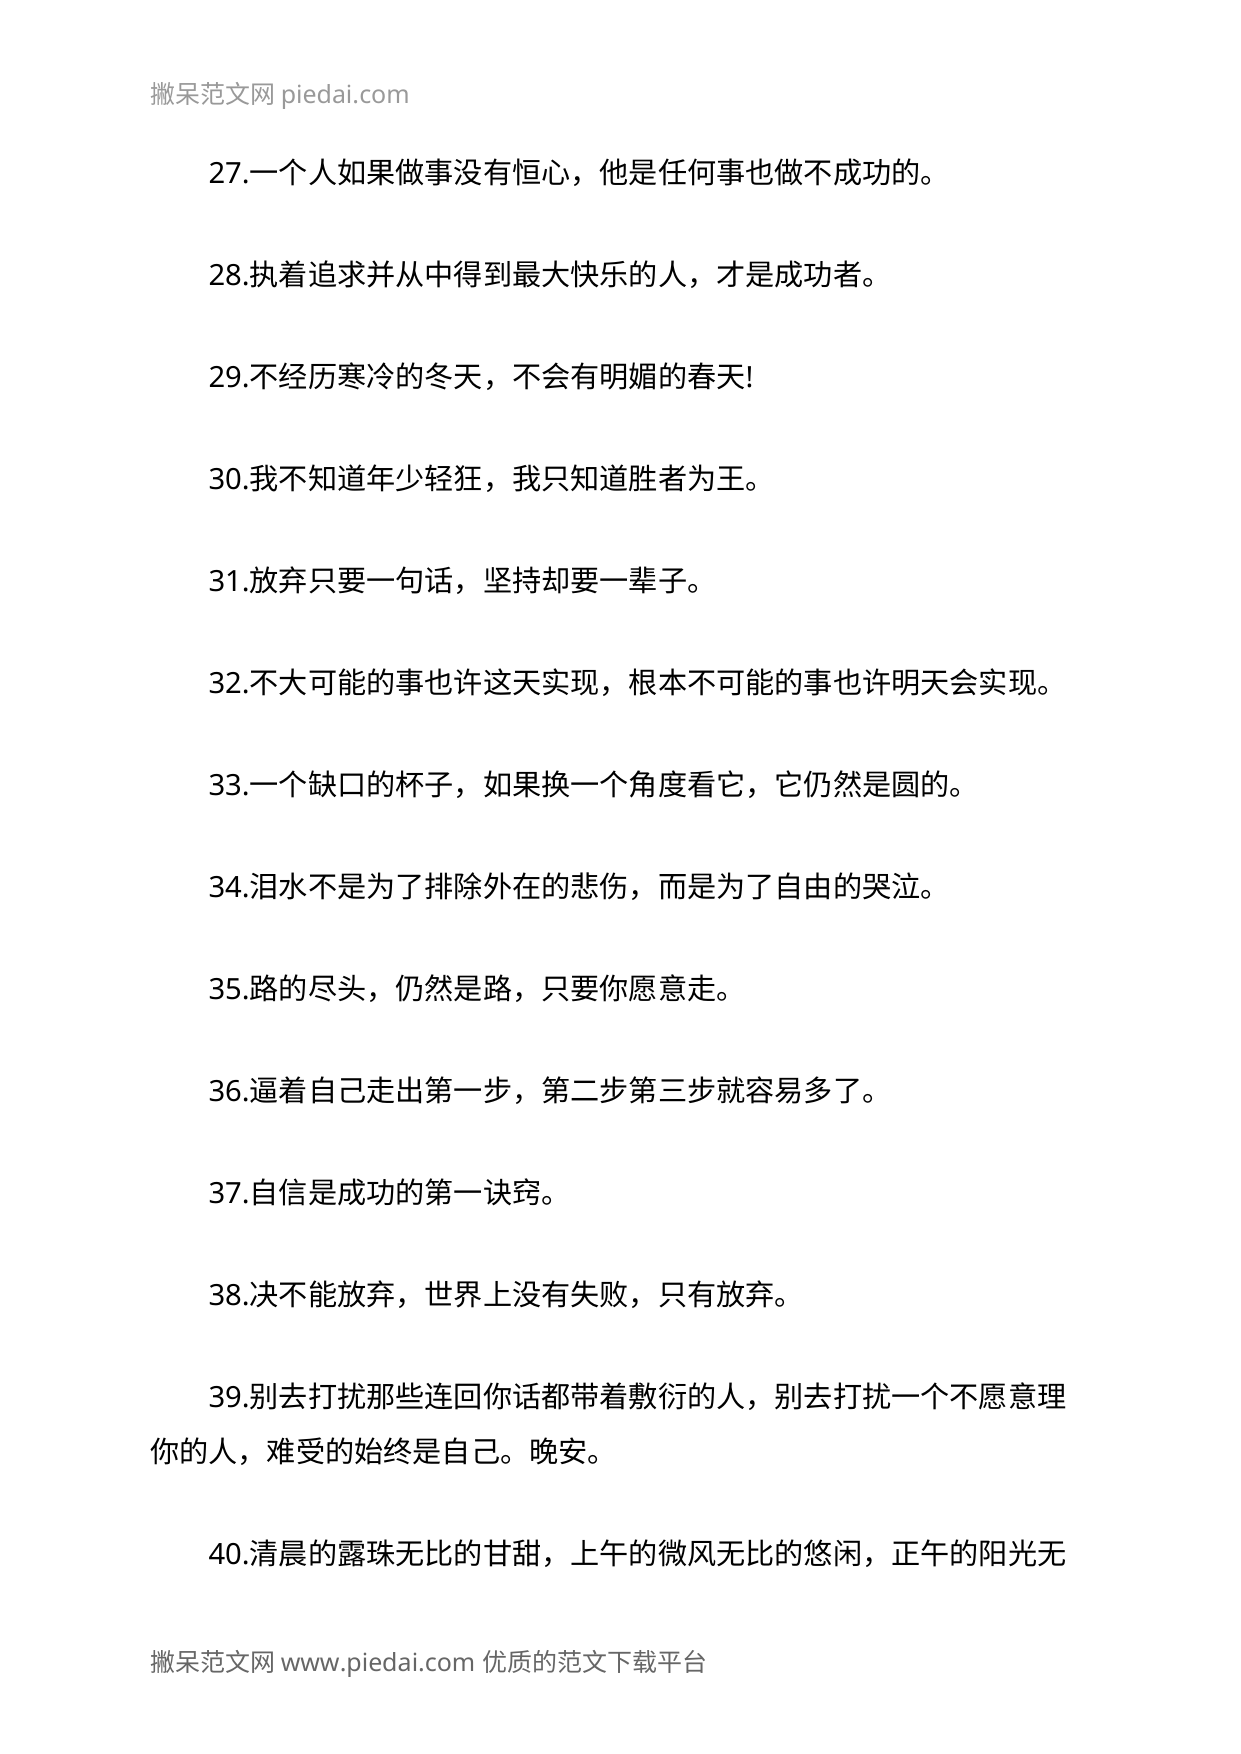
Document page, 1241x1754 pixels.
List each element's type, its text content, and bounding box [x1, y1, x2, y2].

text 30.我不知道年少轻狂，我只知道胜者为王。 [150, 456, 1090, 498]
text 36.逼着自己走出第一步，第二步第三步就容易多了。 [150, 1068, 1090, 1110]
text 35.路的尽头，仍然是路，只要你愿意走。 [150, 966, 1090, 1008]
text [150, 1531, 1090, 1573]
text 34.泪水不是为了排除外在的悲伤，而是为了自由的哭泣。 [150, 864, 1090, 906]
text 27.一个人如果做事没有恒心，他是任何事也做不成功的。 [150, 150, 1090, 192]
text 28.执着追求并从中得到最大快乐的人，才是成功者。 [150, 252, 1090, 294]
text 37.自信是成功的第一诀窍。 [150, 1170, 1090, 1212]
text 29.不经历寒冷的冬天，不会有明媚的春天! [150, 354, 1090, 396]
text 31.放弃只要一句话，坚持却要一辈子。 [150, 558, 1090, 600]
text 39.别去打扰那些连回你话都带着敷衍的人，别去打扰一个不愿意理你的人，难受的始终是自己。晚安。 [150, 1374, 1090, 1471]
text 32.不大可能的事也许这天实现，根本不可能的事也许明天会实现。 [150, 660, 1090, 702]
text 38.决不能放弃，世界上没有失败，只有放弃。 [150, 1272, 1090, 1314]
text 33.一个缺口的杯子，如果换一个角度看它，它仍然是圆的。 [150, 762, 1090, 804]
